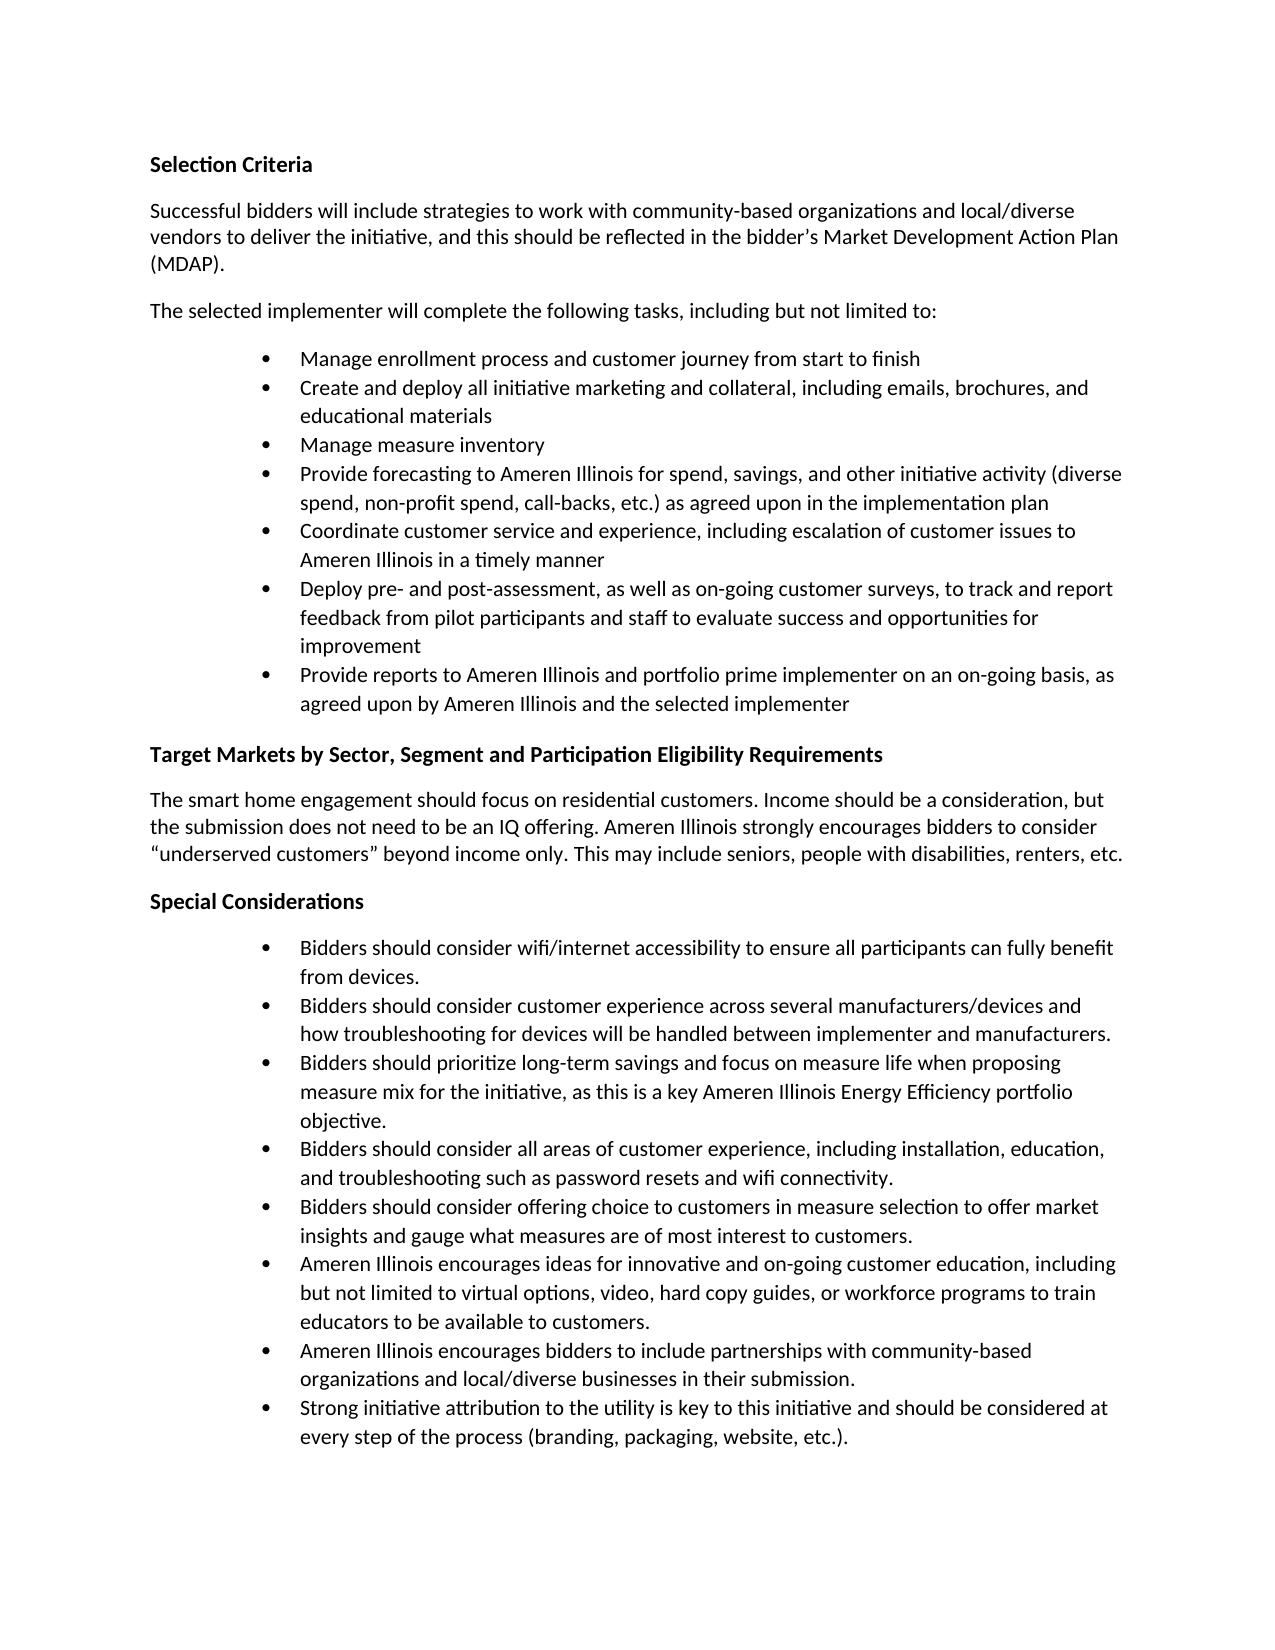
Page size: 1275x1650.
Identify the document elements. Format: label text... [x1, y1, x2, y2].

list Coordinate customer service and experience, including escalation of customer issues to Ameren Illinois in a timely manner [262, 518, 1125, 573]
text The smart home engagement should focus on residential customers. Income should be a consideration, but the submission does not need to be an IQ offering. Ameren Illinois strongly encourages bidders to consider “underserved customers” beyond income only. This may include seniors, people with disabilities, renters, etc. [150, 787, 1125, 867]
text Target Markets by Sector, Segment and Participation Eligibility Requirements [150, 740, 1125, 768]
list Provide forecasting to Ameren Illinois for spend, savings, and other initiative activity (diverse spend, non-profit spend, call-backs, etc.) as agreed upon in the implementation plan [262, 460, 1125, 516]
list Ameren Illinois encourages ideas for innovative and on-going customer education, including but not limited to virtual options, video, hard copy guides, or workforce programs to train educators to be available to customers. [262, 1251, 1125, 1335]
list Deploy pre- and post-assessment, as well as on-going customer surveys, to track and report feedback from pilot participants and staff to evaluate success and opportunities for improvement [262, 575, 1125, 659]
text Selection Criteria [150, 150, 1125, 178]
list Strong initiative attribution to the utility is key to this initiative and should be considered at every step of the process (branding, packaging, website, etc.). [262, 1394, 1125, 1450]
list Create and deploy all initiative marketing and collateral, including emails, brochures, and educational materials [262, 374, 1125, 429]
list Bidders should consider wifi/internet accessibility to ensure all participants can fully benefit from devices. [262, 934, 1125, 990]
list Bidders should consider customer experience across several manufacturers/devices and how troubleshooting for devices will be handled between implementer and manufacturers. [262, 992, 1125, 1047]
list Provide reports to Ameren Illinois and portfolio prime implementer on an on-going basis, as agreed upon by Ameren Illinois and the selected implementer [262, 661, 1125, 717]
text Successful bidders will include strategies to work with community-based organizations and local/diverse vendors to deliver the initiative, and this should be reflected in the bidder’s Market Development Action Plan (MDAP). [150, 197, 1125, 277]
text Special Considerations [150, 887, 1125, 916]
list Manage enrollment process and customer journey from start to finish [262, 345, 1125, 372]
list Ameren Illinois encourages bidders to include partnerships with community-based organizations and local/diverse businesses in their submission. [262, 1337, 1125, 1392]
list Bidders should consider offering choice to customers in measure selection to offer market insights and gauge what measures are of most interest to customers. [262, 1193, 1125, 1248]
list Manage measure inventory [262, 431, 1125, 458]
list Bidders should prioritize long-term savings and focus on measure life when proposing measure mix for the initiative, as this is a key Ameren Illinois Energy Efficiency portfolio objective. [262, 1049, 1125, 1133]
text The selected implementer will complete the following tasks, including but not limited to: [150, 298, 1125, 324]
list Bidders should consider all areas of customer experience, including installation, education, and troubleshooting such as password resets and wifi connectivity. [262, 1136, 1125, 1191]
